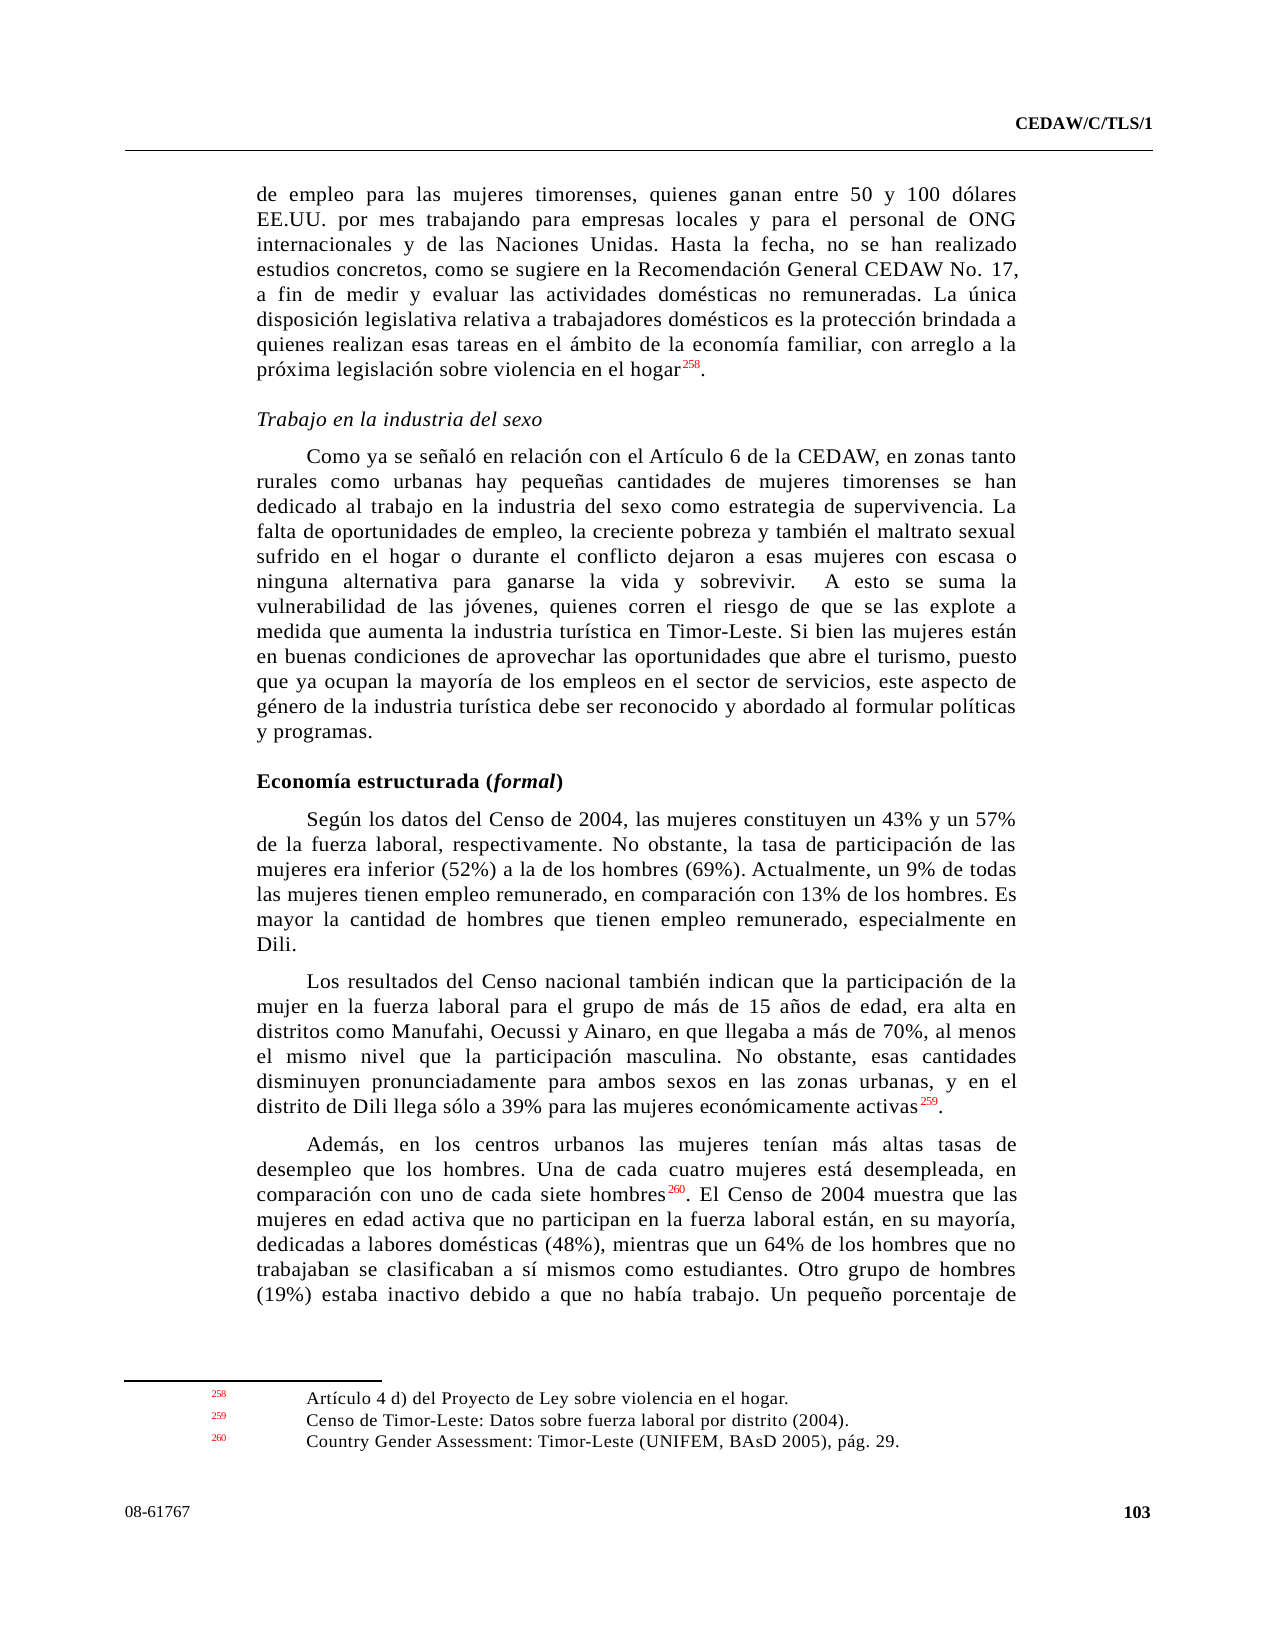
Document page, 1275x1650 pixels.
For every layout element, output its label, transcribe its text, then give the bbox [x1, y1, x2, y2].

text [256, 1131, 1018, 1306]
text Economía estructurada (formal) [256, 769, 1018, 794]
text Los resultados del Censo nacional también indican que la participación de la mujer en la fuerza laboral para el grupo de más de 15 años de edad, era alta en distritos como Manufahi, Oecussi y Ainaro, en que llegaba a más de 70%, al menos el mismo nivel que la participación masculina. No obstante, esas cantidades disminuyen pronunciadamente para ambos sexos en las zonas urbanas, y en el distrito de Dili llega sólo a 39% para las mujeres económicamente activas. [256, 969, 1018, 1119]
text Trabajo en la industria del sexo [256, 406, 1018, 431]
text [256, 181, 1018, 381]
text Según los datos del Censo de 2004, las mujeres constituyen un 43% y un 57% de la fuerza laboral, respectivamente. No obstante, la tasa de participación de las mujeres era inferior (52%) a la de los hombres (69%). Actualmente, un 9% de todas las mujeres tienen empleo remunerado, en comparación con 13% de los hombres. Es mayor la cantidad de hombres que tienen empleo remunerado, especialmente en Dili. [256, 806, 1018, 956]
text Como ya se señaló en relación con el Artículo 6 de la CEDAW, en zonas tanto rurales como urbanas hay pequeñas cantidades de mujeres timorenses se han dedicado al trabajo en la industria del sexo como estrategia de supervivencia. La falta de oportunidades de empleo, la creciente pobreza y también el maltrato sexual sufrido en el hogar o durante el conflicto dejaron a esas mujeres con escasa o ninguna alternativa para ganarse la vida y sobrevivir. A esto se suma la vulnerabilidad de las jóvenes, quienes corren el riesgo de que se las explote a medida que aumenta la industria turística en Timor-Leste. Si bien las mujeres están en buenas condiciones de aprovechar las oportunidades que abre el turismo, puesto que ya ocupan la mayoría de los empleos en el sector de servicios, este aspecto de género de la industria turística debe ser reconocido y abordado al formular políticas y programas. [256, 444, 1018, 744]
